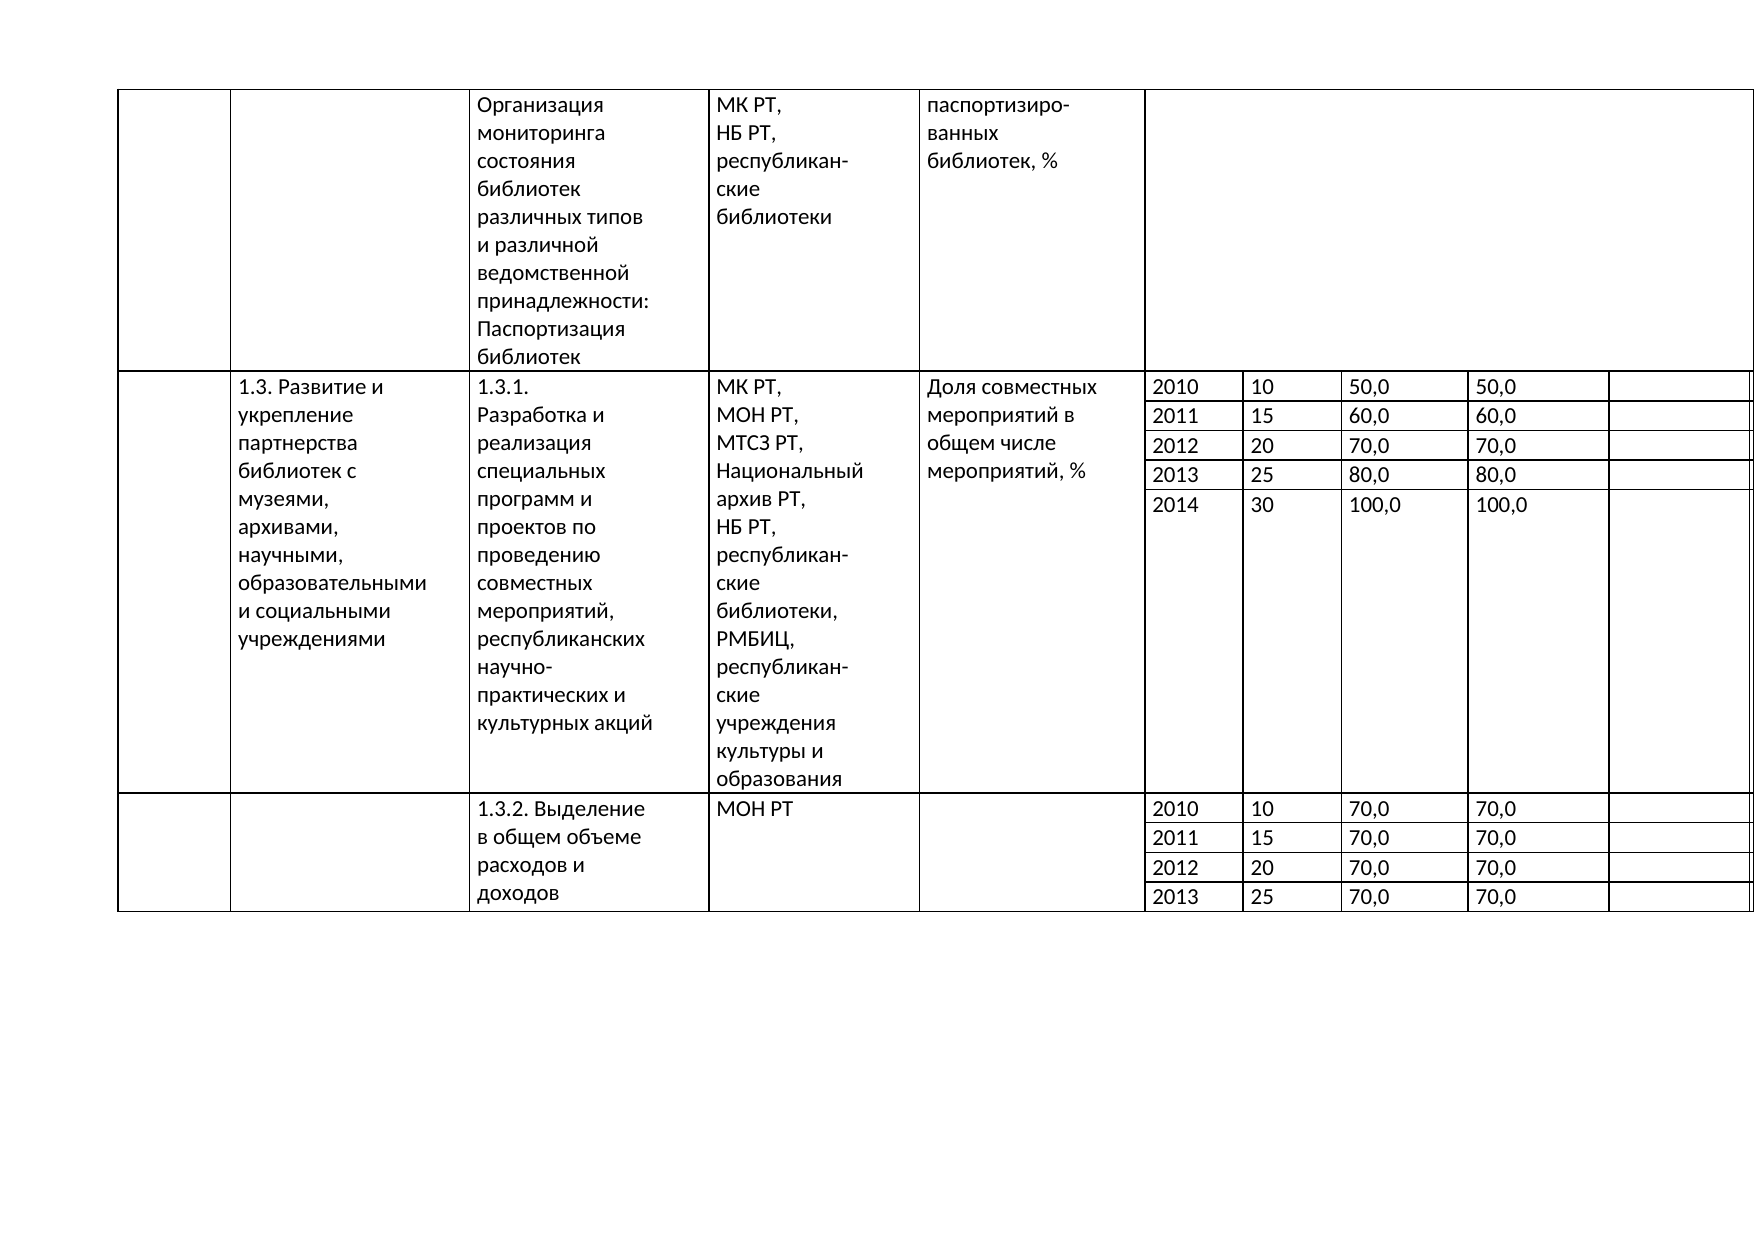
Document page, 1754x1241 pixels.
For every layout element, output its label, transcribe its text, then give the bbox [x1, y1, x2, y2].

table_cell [920, 90, 1144, 370]
table_cell 25 [1244, 461, 1341, 489]
table_cell 70,0 [1342, 853, 1467, 881]
table_cell [1610, 490, 1749, 792]
table_cell 1.3.2. Выделение в общем объеме расходов и доходов Министерства образования и науки Республики Татарстан ассигнований на разработку и реализацию специальных программ и проектов по проведению совместных мероприятий [470, 794, 708, 911]
table_cell 70,0 [1469, 431, 1608, 459]
table_cell 2012 [1146, 431, 1242, 459]
table_cell [119, 90, 230, 370]
table_cell 2013 [1146, 461, 1242, 489]
table_cell [1610, 461, 1749, 489]
table_cell 2014 [1146, 490, 1242, 792]
table_cell 20 [1244, 431, 1341, 459]
table_cell 2013 [1146, 883, 1242, 911]
table_cell [1610, 853, 1749, 881]
table_cell МОН РТ [710, 794, 919, 911]
table_cell 15 [1244, 823, 1341, 851]
table_cell [231, 794, 469, 911]
table_cell [920, 794, 1144, 911]
table_cell [119, 794, 230, 911]
table_cell 70,0 [1342, 794, 1467, 822]
table_cell 2010 [1146, 372, 1242, 400]
table_cell 15 [1244, 402, 1341, 429]
table_cell 1.3.1. Разработка и реализация специальных программ и проектов по проведению совместных мероприятий, республиканских научно- практических и культурных акций [470, 372, 708, 792]
table_cell 70,0 [1469, 823, 1608, 851]
table_cell 2011 [1146, 823, 1242, 851]
table_cell 25 [1244, 883, 1341, 911]
table_cell МК РТ, МОН РТ, МТСЗ РТ, Национальный архив РТ, НБ РТ, республикан- ские библиотеки, РМБИЦ, республикан- ские учреждения культуры и образования [710, 372, 919, 792]
table_cell 100,0 [1469, 490, 1608, 792]
table_cell [1610, 372, 1749, 400]
table_cell 70,0 [1469, 853, 1608, 881]
table_cell 60,0 [1342, 402, 1467, 429]
table_cell 70,0 [1469, 883, 1608, 911]
table_cell [1610, 883, 1749, 911]
table_cell 70,0 [1469, 794, 1608, 822]
table_cell 2010 [1146, 794, 1242, 822]
table_cell [1610, 794, 1749, 822]
table_cell [1610, 823, 1749, 851]
table_cell 10 [1244, 372, 1341, 400]
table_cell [710, 90, 919, 370]
table_cell 20 [1244, 853, 1341, 881]
table_cell 10 [1244, 794, 1341, 822]
table_cell [231, 90, 469, 370]
table_cell 80,0 [1469, 461, 1608, 489]
table_cell [119, 372, 230, 792]
table_cell 70,0 [1342, 431, 1467, 459]
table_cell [470, 90, 708, 370]
table_cell 50,0 [1469, 372, 1608, 400]
table_cell 30 [1244, 490, 1341, 792]
table_cell 2012 [1146, 853, 1242, 881]
table_cell 70,0 [1342, 823, 1467, 851]
table_cell [1610, 402, 1749, 429]
table_cell Доля совместных мероприятий в общем числе мероприятий, % [920, 372, 1144, 792]
table_cell 50,0 [1342, 372, 1467, 400]
table_cell [1146, 90, 1753, 370]
table_cell 1.3. Развитие и укрепление партнерства библиотек с музеями, архивами, научными, образовательными и социальными учреждениями [231, 372, 469, 792]
table_cell 100,0 [1342, 490, 1467, 792]
table_cell 60,0 [1469, 402, 1608, 429]
table_cell 70,0 [1342, 883, 1467, 911]
table_cell 2011 [1146, 402, 1242, 429]
table_cell [1610, 431, 1749, 459]
table_cell 80,0 [1342, 461, 1467, 489]
